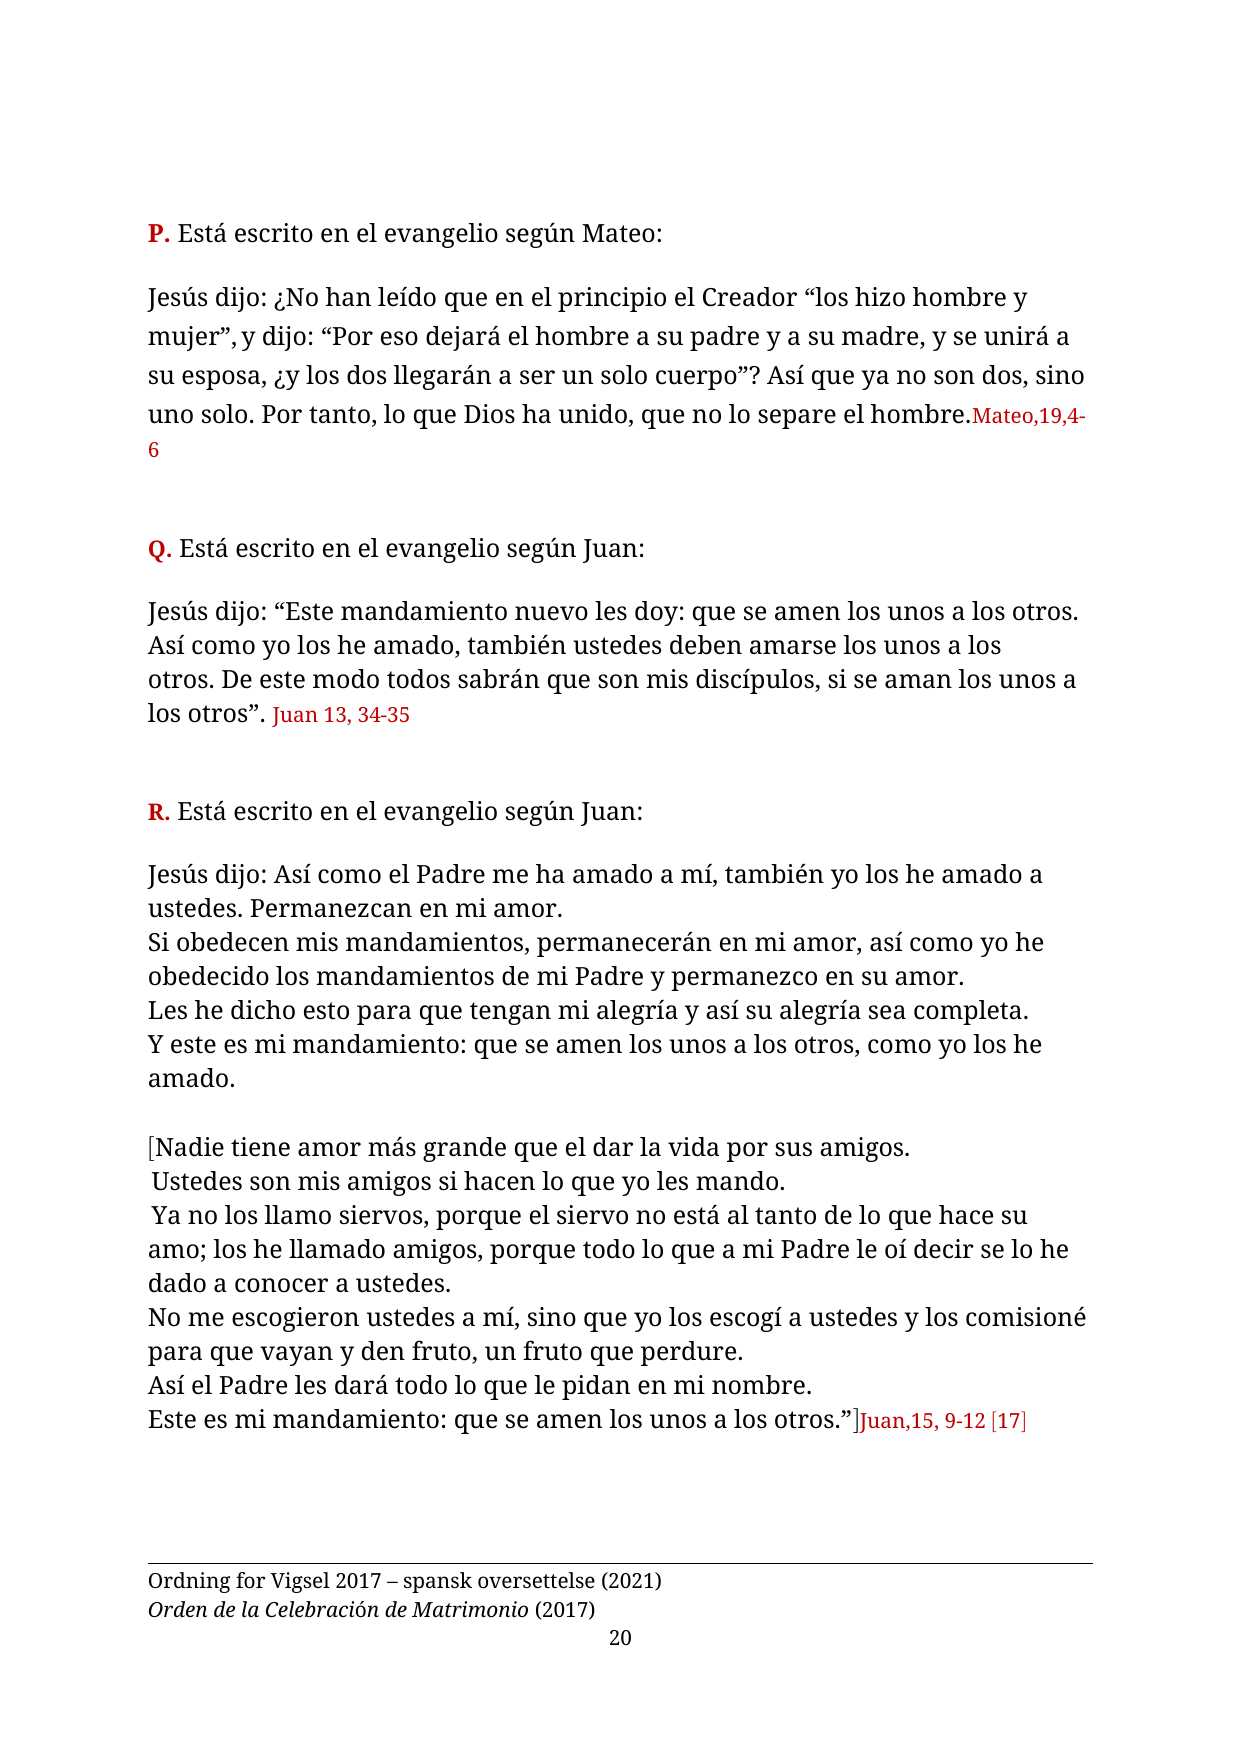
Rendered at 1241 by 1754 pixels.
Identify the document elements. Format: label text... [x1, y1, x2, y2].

text Jesús dijo: ¿No han leído que en el principio el Creador “los hizo hombre y mujer”, y dijo: “Por eso dejará el hombre a su padre y a su madre, y se unirá a su esposa, ¿y los dos llegarán a ser un solo cuerpo”? Así que ya no son dos, sino uno solo. Por tanto, lo que Dios ha unido, que no lo separe el hombre.Mateo,19,4-6 [148, 279, 1093, 463]
text Ya no los llamo siervos, porque el siervo no está al tanto de lo que hace su amo; los he llamado amigos, porque todo lo que a mi Padre le oí decir se lo he dado a conocer a ustedes. [148, 1197, 1093, 1299]
text Ustedes son mis amigos si hacen lo que yo les mando. [148, 1163, 1093, 1197]
text R. Está escrito en el evangelio según Juan: [148, 793, 1093, 827]
text Así el Padre les dará todo lo que le pidan en mi nombre. [148, 1368, 1093, 1402]
text Y este es mi mandamiento: que se amen los unos a los otros, como yo los he amado. [148, 1027, 1093, 1095]
text No me escogieron ustedes a mí, sino que yo los escogí a ustedes y los comisioné para que vayan y den fruto, un fruto que perdure. [148, 1299, 1093, 1368]
text Jesús dijo: “Este mandamiento nuevo les doy: que se amen los unos a los otros. Así como yo los he amado, también ustedes deben amarse los unos a los otros. De este modo todos sabrán que son mis discípulos, si se aman los unos a los otros”. Juan 13, 34-35 [148, 594, 1093, 730]
text Jesús dijo: Así como el Padre me ha amado a mí, también yo los he amado a ustedes. Permanezcan en mi amor. [148, 857, 1093, 925]
text Les he dicho esto para que tengan mi alegría y así su alegría sea completa. [148, 993, 1093, 1027]
text Q. Está escrito en el evangelio según Juan: [148, 531, 1093, 565]
text Este es mi mandamiento: que se amen los unos a los otros.”Juan,15, 9-12 17 [148, 1402, 1093, 1436]
text Nadie tiene amor más grande que el dar la vida por sus amigos. [148, 1129, 1093, 1163]
text Si obedecen mis mandamientos, permanecerán en mi amor, así como yo he obedecido los mandamientos de mi Padre y permanezco en su amor. [148, 925, 1093, 993]
text P. Está escrito en el evangelio según Mateo: [148, 216, 1093, 250]
